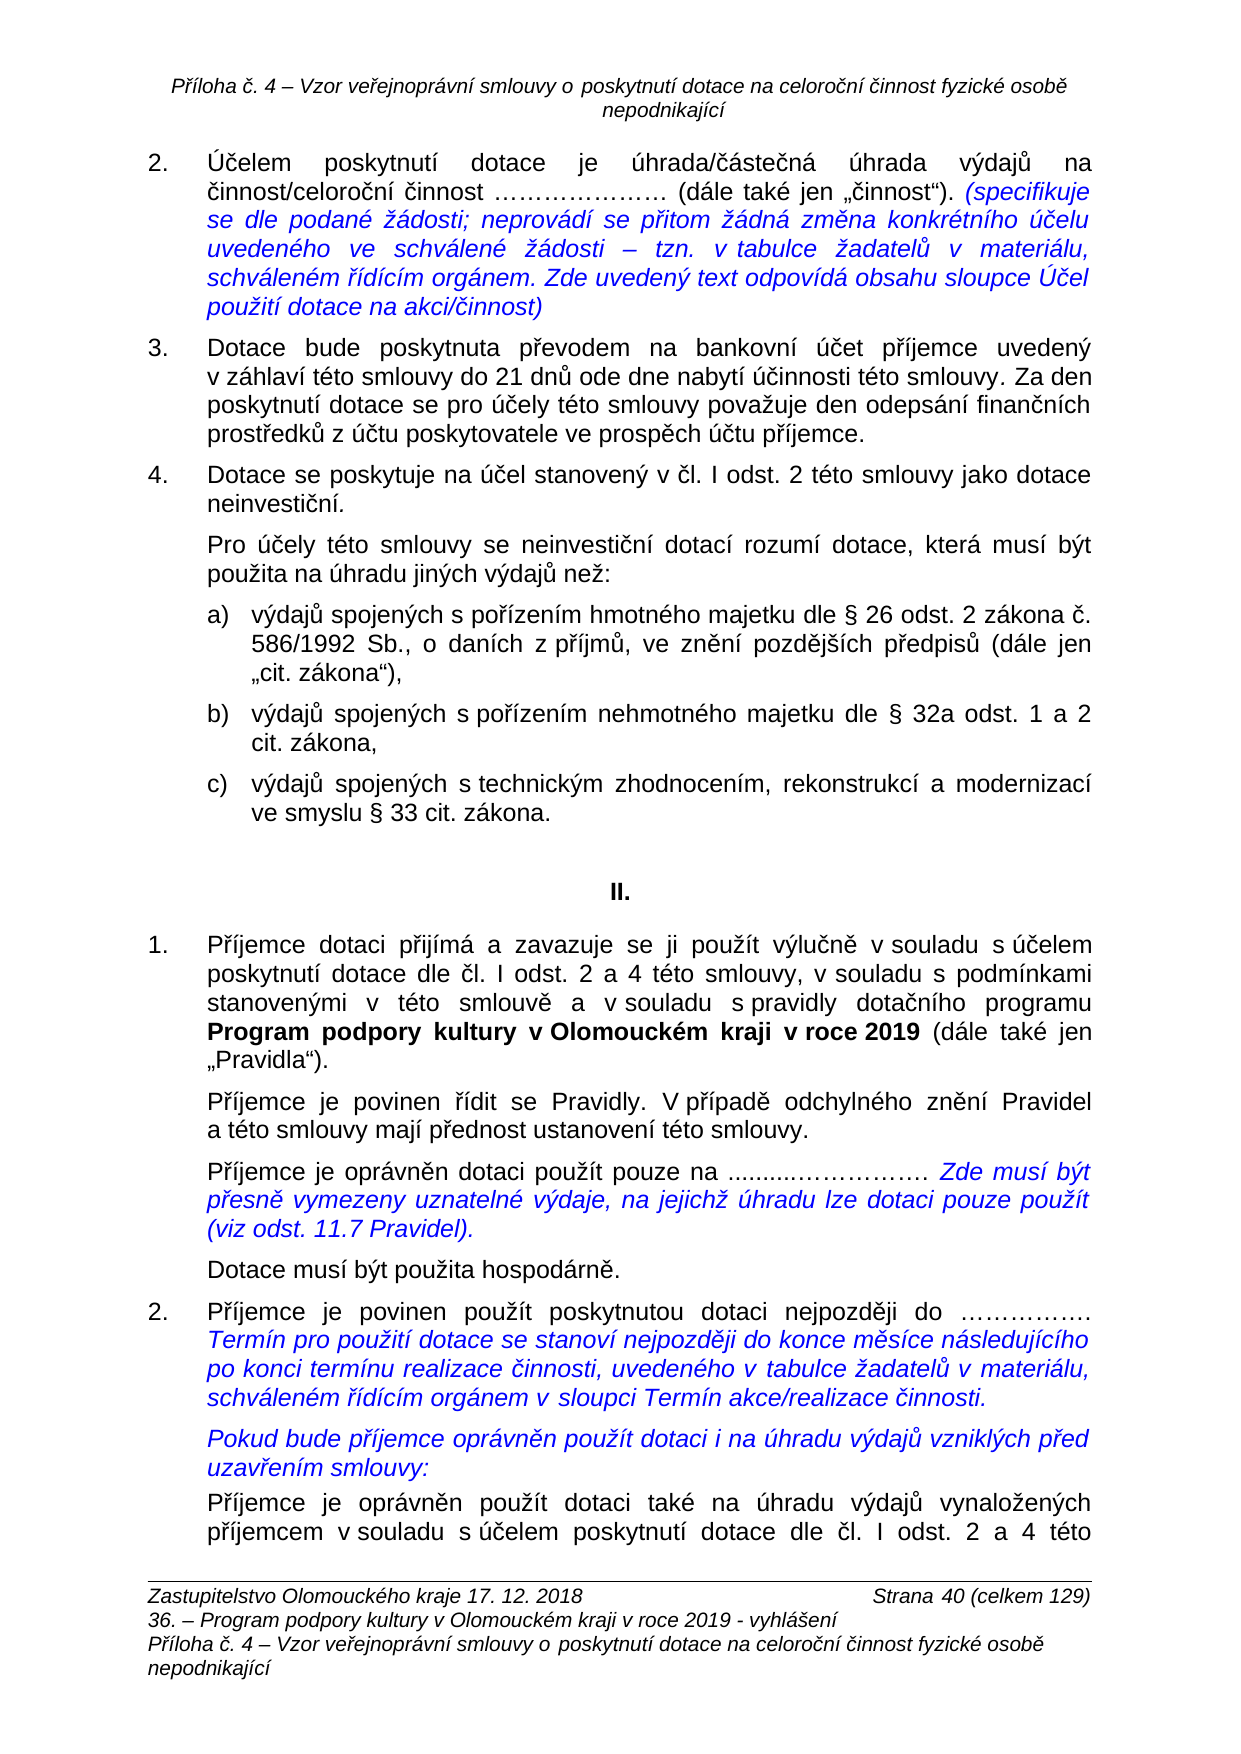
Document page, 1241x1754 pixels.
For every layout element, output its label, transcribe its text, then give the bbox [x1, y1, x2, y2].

list Dotace se poskytuje na účel stanovený v čl. I odst. 2 této smlouvy jako dotace neinvestiční. [148, 460, 1092, 518]
text II. [148, 876, 1092, 905]
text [207, 1488, 1092, 1545]
list výdajů spojených s pořízením nehmotného majetku dle § 32a odst. 1 a 2 cit. zákona, [207, 699, 1092, 756]
list Dotace bude poskytnuta převodem na bankovní účet příjemce uvedený v záhlaví této smlouvy do 21 dnů ode dne nabytí účinnosti této smlouvy. Za den poskytnutí dotace se pro účely této smlouvy považuje den odepsání finančních prostředků z účtu poskytovatele ve prospěch účtu příjemce. [148, 333, 1092, 448]
list výdajů spojených s pořízením hmotného majetku dle § 26 odst. 2 zákona č. 586/1992 Sb., o daních z příjmů, ve znění pozdějších předpisů (dále jen „cit. zákona“), [207, 600, 1092, 686]
text Pro účely této smlouvy se neinvestiční dotací rozumí dotace, která musí být použita na úhradu jiných výdajů než: [207, 530, 1092, 588]
list výdajů spojených s technickým zhodnocením, rekonstrukcí a modernizací ve smyslu § 33 cit. zákona. [207, 769, 1092, 826]
text Pokud bude příjemce oprávněn použít dotaci i na úhradu výdajů vzniklých před uzavřením smlouvy: [207, 1424, 1092, 1481]
text Příjemce je oprávněn dotaci použít pouze na ..........……………. Zde musí být přesně vymezeny uznatelné výdaje, na jejichž úhradu lze dotaci pouze použít (viz odst. 11.7 Pravidel). [207, 1156, 1092, 1243]
list Příjemce je povinen použít poskytnutou dotaci nejpozději do ……………. Termín pro použití dotace se stanoví nejpozději do konce měsíce následujícího po konci termínu realizace činnosti, uvedeného v tabulce žadatelů v materiálu, schváleném řídícím orgánem v sloupci Termín akce/realizace činnosti. [148, 1296, 1092, 1411]
text Příjemce je povinen řídit se Pravidly. V případě odchylného znění Pravidel a této smlouvy mají přednost ustanovení této smlouvy. [207, 1086, 1092, 1144]
text Dotace musí být použita hospodárně. [207, 1255, 1092, 1284]
list Účelem poskytnutí dotace je úhrada/částečná úhrada výdajů na činnost/celoroční činnost ………………… (dále také jen „činnost“). (specifikuje se dle podané žádosti; neprovádí se přitom žádná změna konkrétního účelu uvedeného ve schválené žádosti – tzn. v tabulce žadatelů v materiálu, schváleném řídícím orgánem. Zde uvedený text odpovídá obsahu sloupce Účel použití dotace na akci/činnost) [148, 148, 1092, 320]
list Příjemce dotaci přijímá a zavazuje se ji použít výlučně v souladu s účelem poskytnutí dotace dle čl. I odst. 2 a 4 této smlouvy, v souladu s podmínkami stanovenými v této smlouvě a v souladu s pravidly dotačního programu Program podpory kultury v Olomouckém kraji v roce 2019 (dále také jen „Pravidla“). [148, 930, 1092, 1074]
